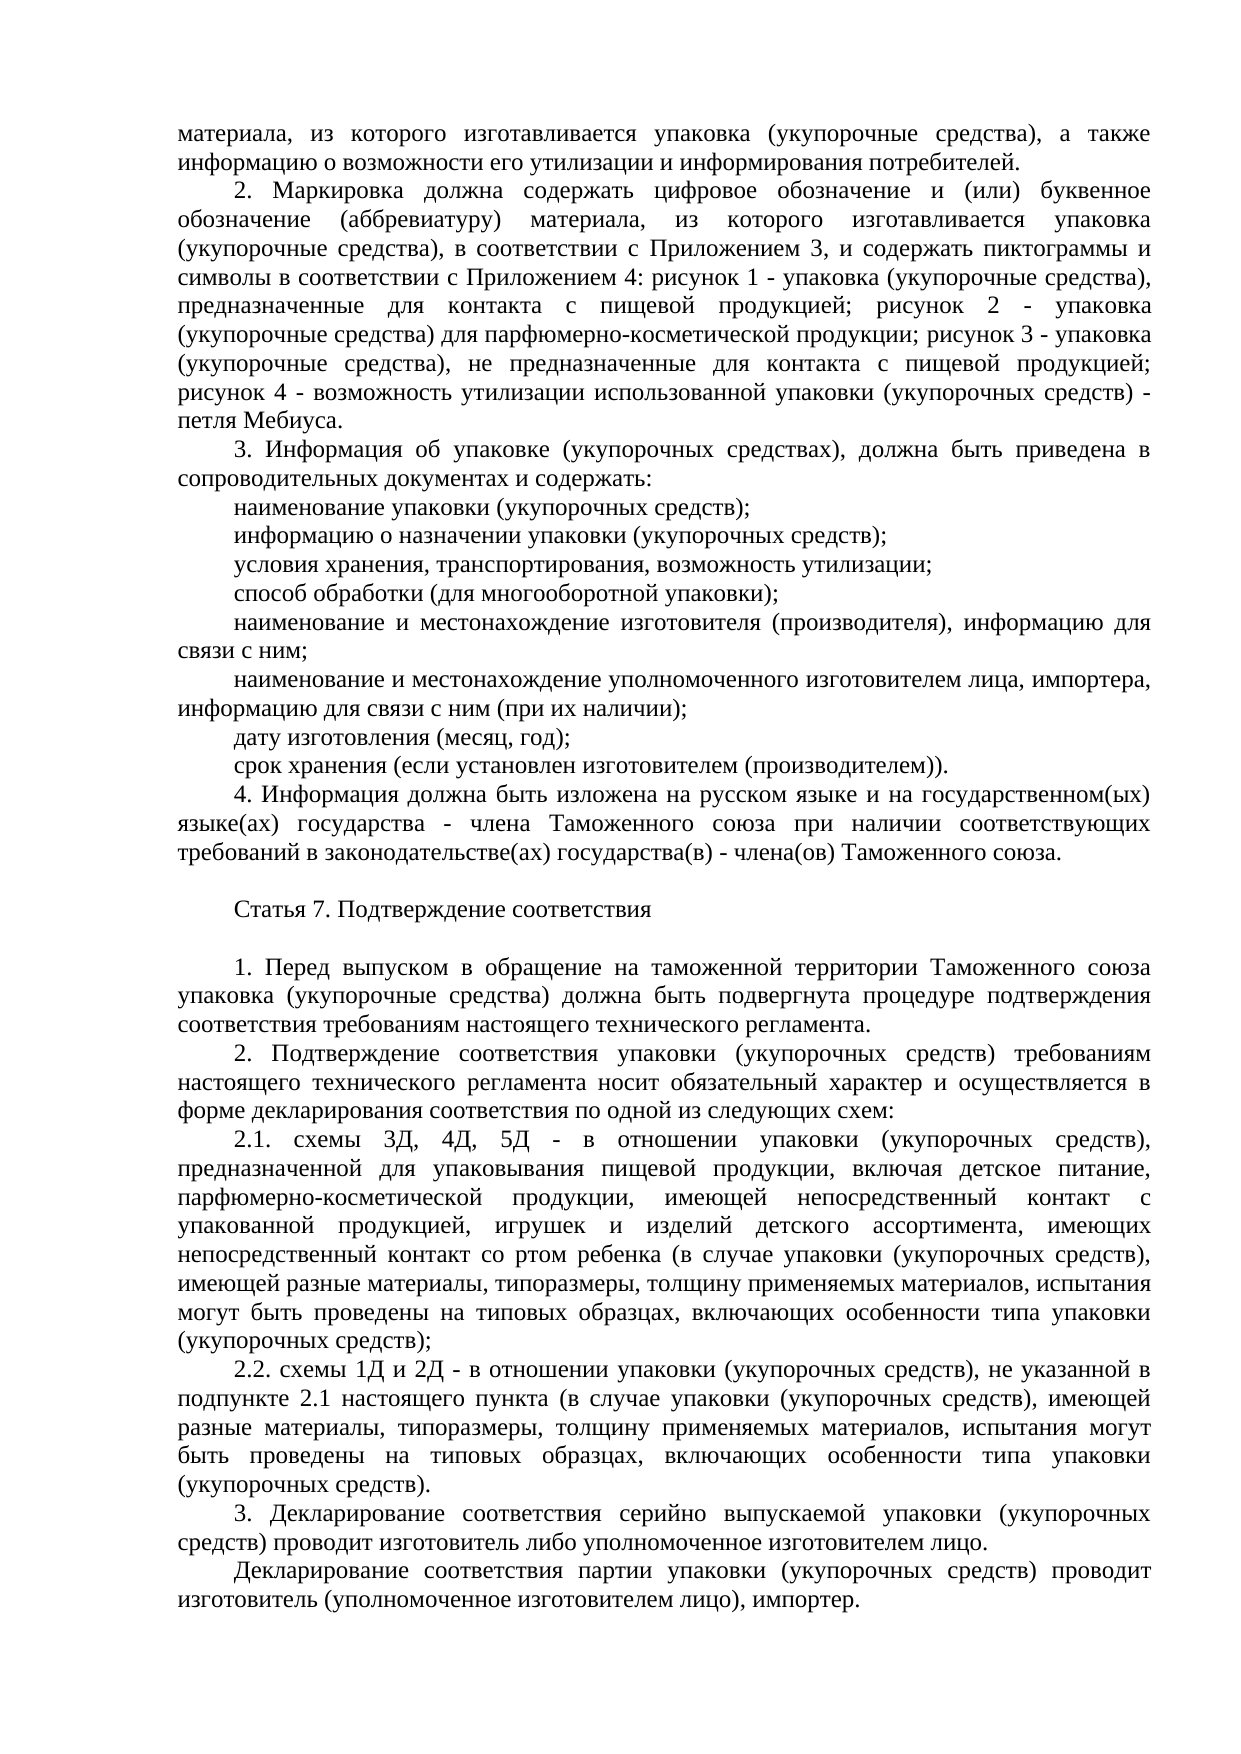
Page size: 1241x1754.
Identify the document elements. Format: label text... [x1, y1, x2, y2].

text дату изготовления (месяц, год); [177, 722, 1152, 751]
text 4. Информация должна быть изложена на русском языке и на государственном(ых) языке(ах) государства - члена Таможенного союза при наличии соответствующих требований в законодательстве(ах) государства(в) - члена(ов) Таможенного союза. [177, 779, 1152, 866]
text 2. Маркировка должна содержать цифровое обозначение и (или) буквенное обозначение (аббревиатуру) материала, из которого изготавливается упаковка (укупорочные средства), в соответствии с Приложением 3, и содержать пиктограммы и символы в соответствии с Приложением 4: рисунок 1 - упаковка (укупорочные средства), предназначенные для контакта с пищевой продукцией; рисунок 2 - упаковка (укупорочные средства) для парфюмерно-косметической продукции; рисунок 3 - упаковка (укупорочные средства), не предназначенные для контакта с пищевой продукцией; рисунок 4 - возможность утилизации использованной упаковки (укупорочных средств) - петля Мебиуса. [177, 176, 1152, 434]
text срок хранения (если установлен изготовителем (производителем)). [177, 751, 1152, 779]
text 2. Подтверждение соответствия упаковки (укупорочных средств) требованиям настоящего технического регламента носит обязательный характер и осуществляется в форме декларирования соответствия по одной из следующих схем: [177, 1038, 1152, 1124]
text условия хранения, транспортирования, возможность утилизации; [177, 549, 1152, 578]
text наименование и местонахождение изготовителя (производителя), информацию для связи с ним; [177, 607, 1152, 664]
text 3. Декларирование соответствия серийно выпускаемой упаковки (укупорочных средств) проводит изготовитель либо уполномоченное изготовителем лицо. [177, 1498, 1152, 1556]
text наименование и местонахождение уполномоченного изготовителем лица, импортера, информацию для связи с ним (при их наличии); [177, 664, 1152, 722]
text информацию о назначении упаковки (укупорочных средств); [177, 521, 1152, 549]
text 2.1. схемы 3Д, 4Д, 5Д - в отношении упаковки (укупорочных средств), предназначенной для упаковывания пищевой продукции, включая детское питание, парфюмерно-косметической продукции, имеющей непосредственный контакт с упакованной продукцией, игрушек и изделий детского ассортимента, имеющих непосредственный контакт со ртом ребенка (в случае упаковки (укупорочных средств), имеющей разные материалы, типоразмеры, толщину применяемых материалов, испытания могут быть проведены на типовых образцах, включающих особенности типа упаковки (укупорочных средств); [177, 1124, 1152, 1354]
text Статья 7. Подтверждение соответствия [177, 894, 1152, 923]
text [177, 118, 1152, 176]
text способ обработки (для многооборотной упаковки); [177, 578, 1152, 607]
text Декларирование соответствия партии упаковки (укупорочных средств) проводит изготовитель (уполномоченное изготовителем лицо), импортер. [177, 1556, 1152, 1613]
text 3. Информация об упаковке (укупорочных средствах), должна быть приведена в сопроводительных документах и содержать: [177, 434, 1152, 492]
text 1. Перед выпуском в обращение на таможенной территории Таможенного союза упаковка (укупорочные средства) должна быть подвергнута процедуре подтверждения соответствия требованиям настоящего технического регламента. [177, 952, 1152, 1038]
text 2.2. схемы 1Д и 2Д - в отношении упаковки (укупорочных средств), не указанной в подпункте 2.1 настоящего пункта (в случае упаковки (укупорочных средств), имеющей разные материалы, типоразмеры, толщину применяемых материалов, испытания могут быть проведены на типовых образцах, включающих особенности типа упаковки (укупорочных средств). [177, 1354, 1152, 1498]
text наименование упаковки (укупорочных средств); [177, 492, 1152, 521]
